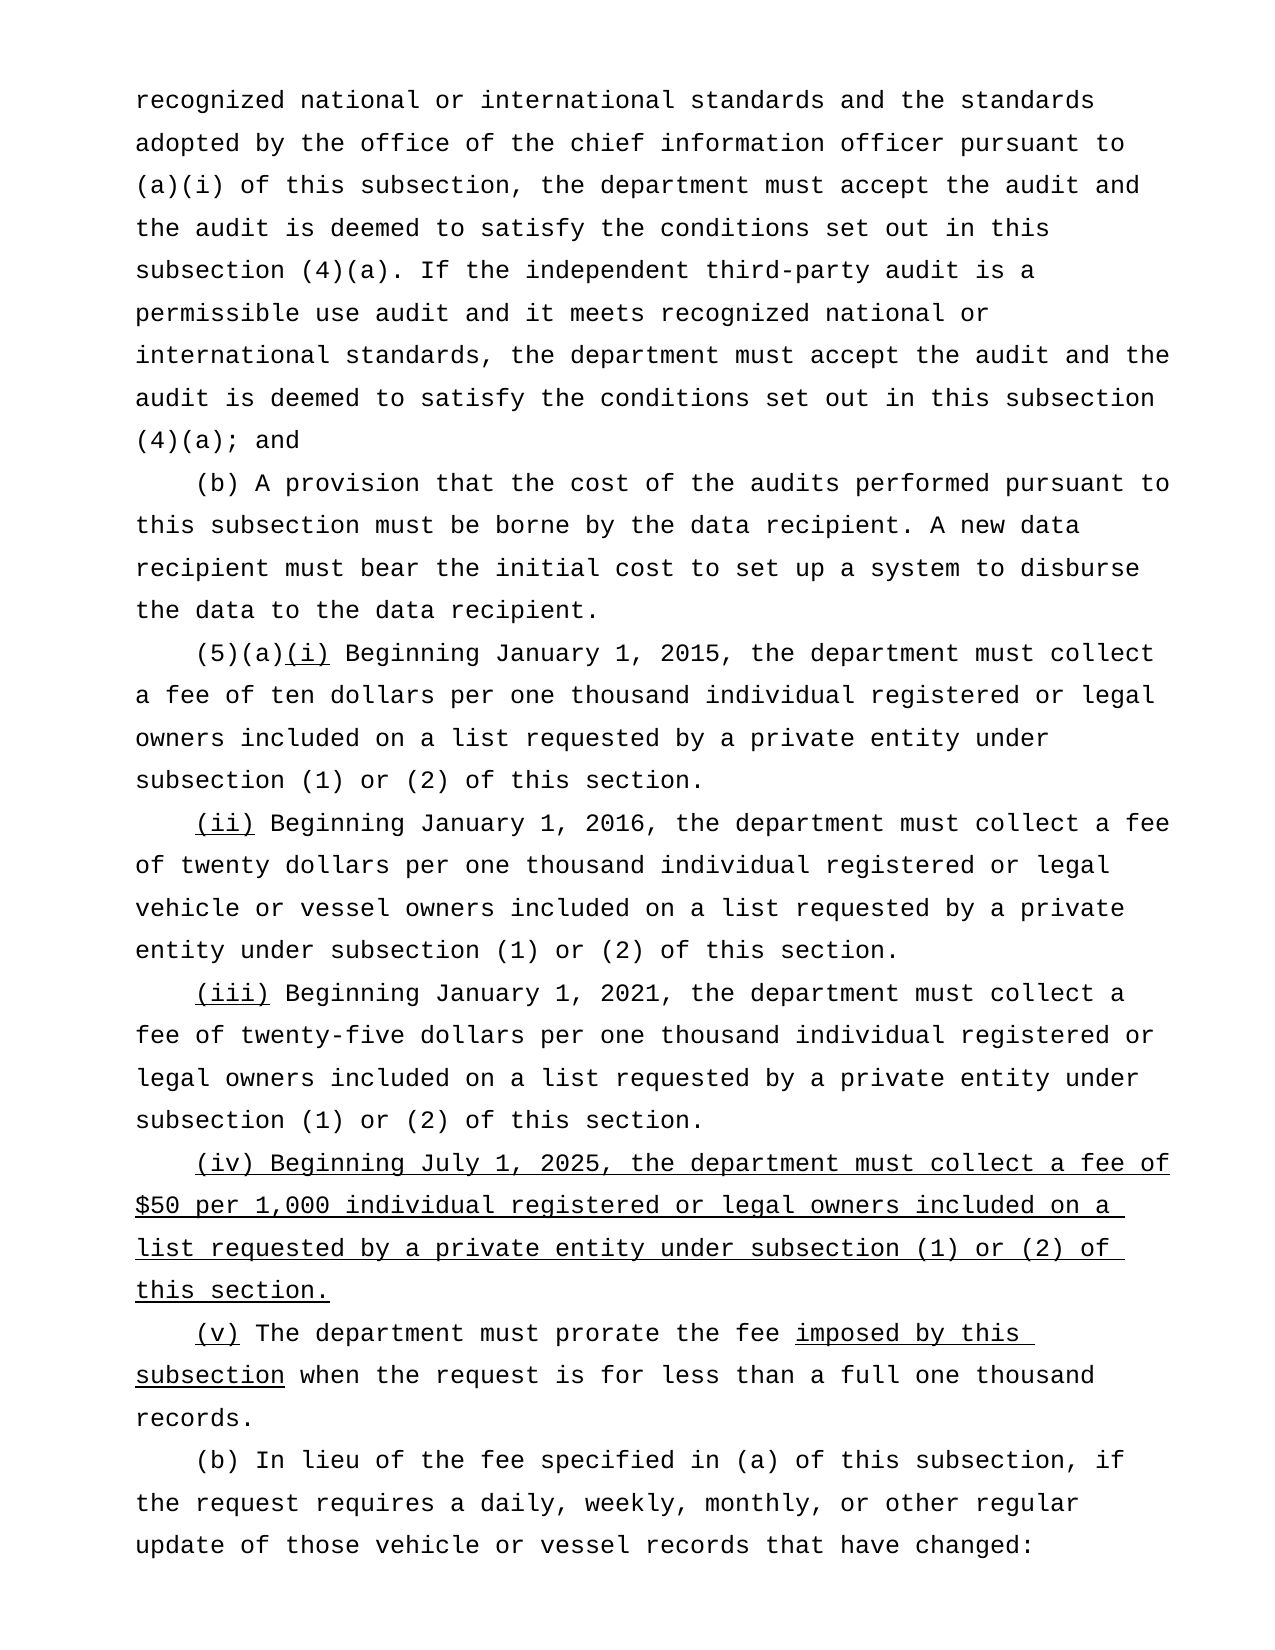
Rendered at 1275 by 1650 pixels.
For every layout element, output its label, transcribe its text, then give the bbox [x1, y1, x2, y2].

text (b) A provision that the cost of the audits performed pursuant to this subsection must be borne by the data recipient. A new data recipient must bear the initial cost to set up a system to disburse the data to the data recipient. [135, 457, 1170, 627]
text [135, 75, 1170, 457]
text (v) The department must prorate the fee imposed by this subsection when the request is for less than a full one thousand records. [135, 1307, 1170, 1435]
text (ii) Beginning January 1, 2016, the department must collect a fee of twenty dollars per one thousand individual registered or legal vehicle or vessel owners included on a list requested by a private entity under subsection (1) or (2) of this section. [135, 797, 1170, 967]
text (5)(a)(i) Beginning January 1, 2015, the department must collect a fee of ten dollars per one thousand individual registered or legal owners included on a list requested by a private entity under subsection (1) or (2) of this section. [135, 627, 1170, 797]
text (iv) Beginning July 1, 2025, the department must collect a fee of $50 per 1,000 individual registered or legal owners included on a list requested by a private entity under subsection (1) or (2) of this section. [135, 1137, 1170, 1307]
text (iii) Beginning January 1, 2021, the department must collect a fee of twenty-five dollars per one thousand individual registered or legal owners included on a list requested by a private entity under subsection (1) or (2) of this section. [135, 967, 1170, 1137]
text (b) In lieu of the fee specified in (a) of this subsection, if the request requires a daily, weekly, monthly, or other regular update of those vehicle or vessel records that have changed: [135, 1435, 1170, 1562]
